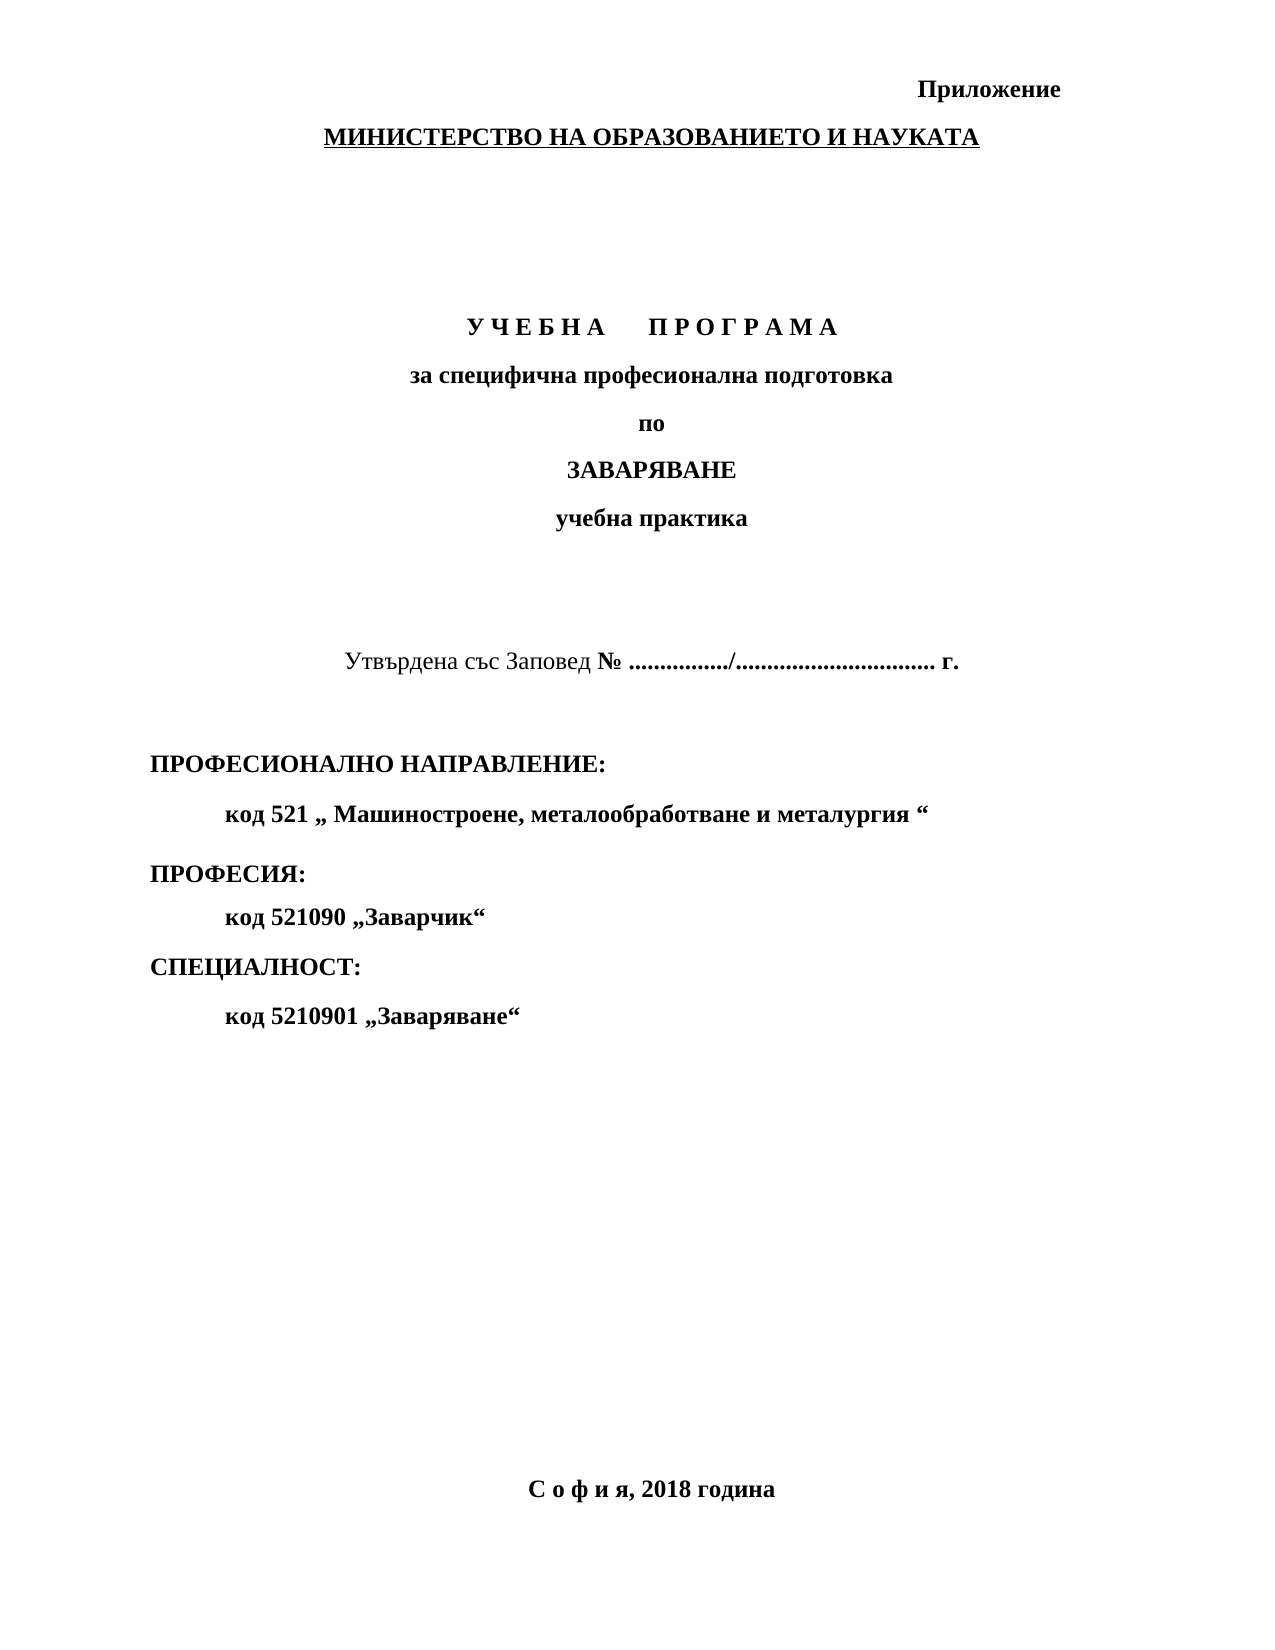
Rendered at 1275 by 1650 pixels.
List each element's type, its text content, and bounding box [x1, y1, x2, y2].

text за специфична професионална подготовка [150, 360, 1153, 389]
text Утвърдена със Заповед № ................/................................ г. [150, 646, 1153, 675]
text код 521 „ Машиностроене, металообработване и металургия “ [150, 799, 1153, 828]
text Приложение [150, 74, 1153, 103]
text С о ф и я, 2018 година [150, 1474, 1153, 1503]
text У Ч Е Б Н А П Р О Г Р А М А [150, 312, 1153, 341]
text по [150, 408, 1153, 437]
text ПРОФЕСИЯ: [150, 859, 1153, 887]
text код 521090 „Заварчик“ [150, 902, 1153, 931]
text ЗАВАРЯВАНЕ [150, 456, 1153, 484]
text ПРОФЕСИОНАЛНО НАПРАВЛЕНИЕ: [150, 749, 1153, 778]
text СПЕЦИАЛНОСТ: [150, 952, 1153, 980]
text код 5210901 „Заваряване“ [150, 1001, 1153, 1030]
text МИНИСТЕРСТВО НА ОБРАЗОВАНИЕТО И НАУКАТА [150, 122, 1153, 150]
text учебна практика [150, 503, 1153, 532]
